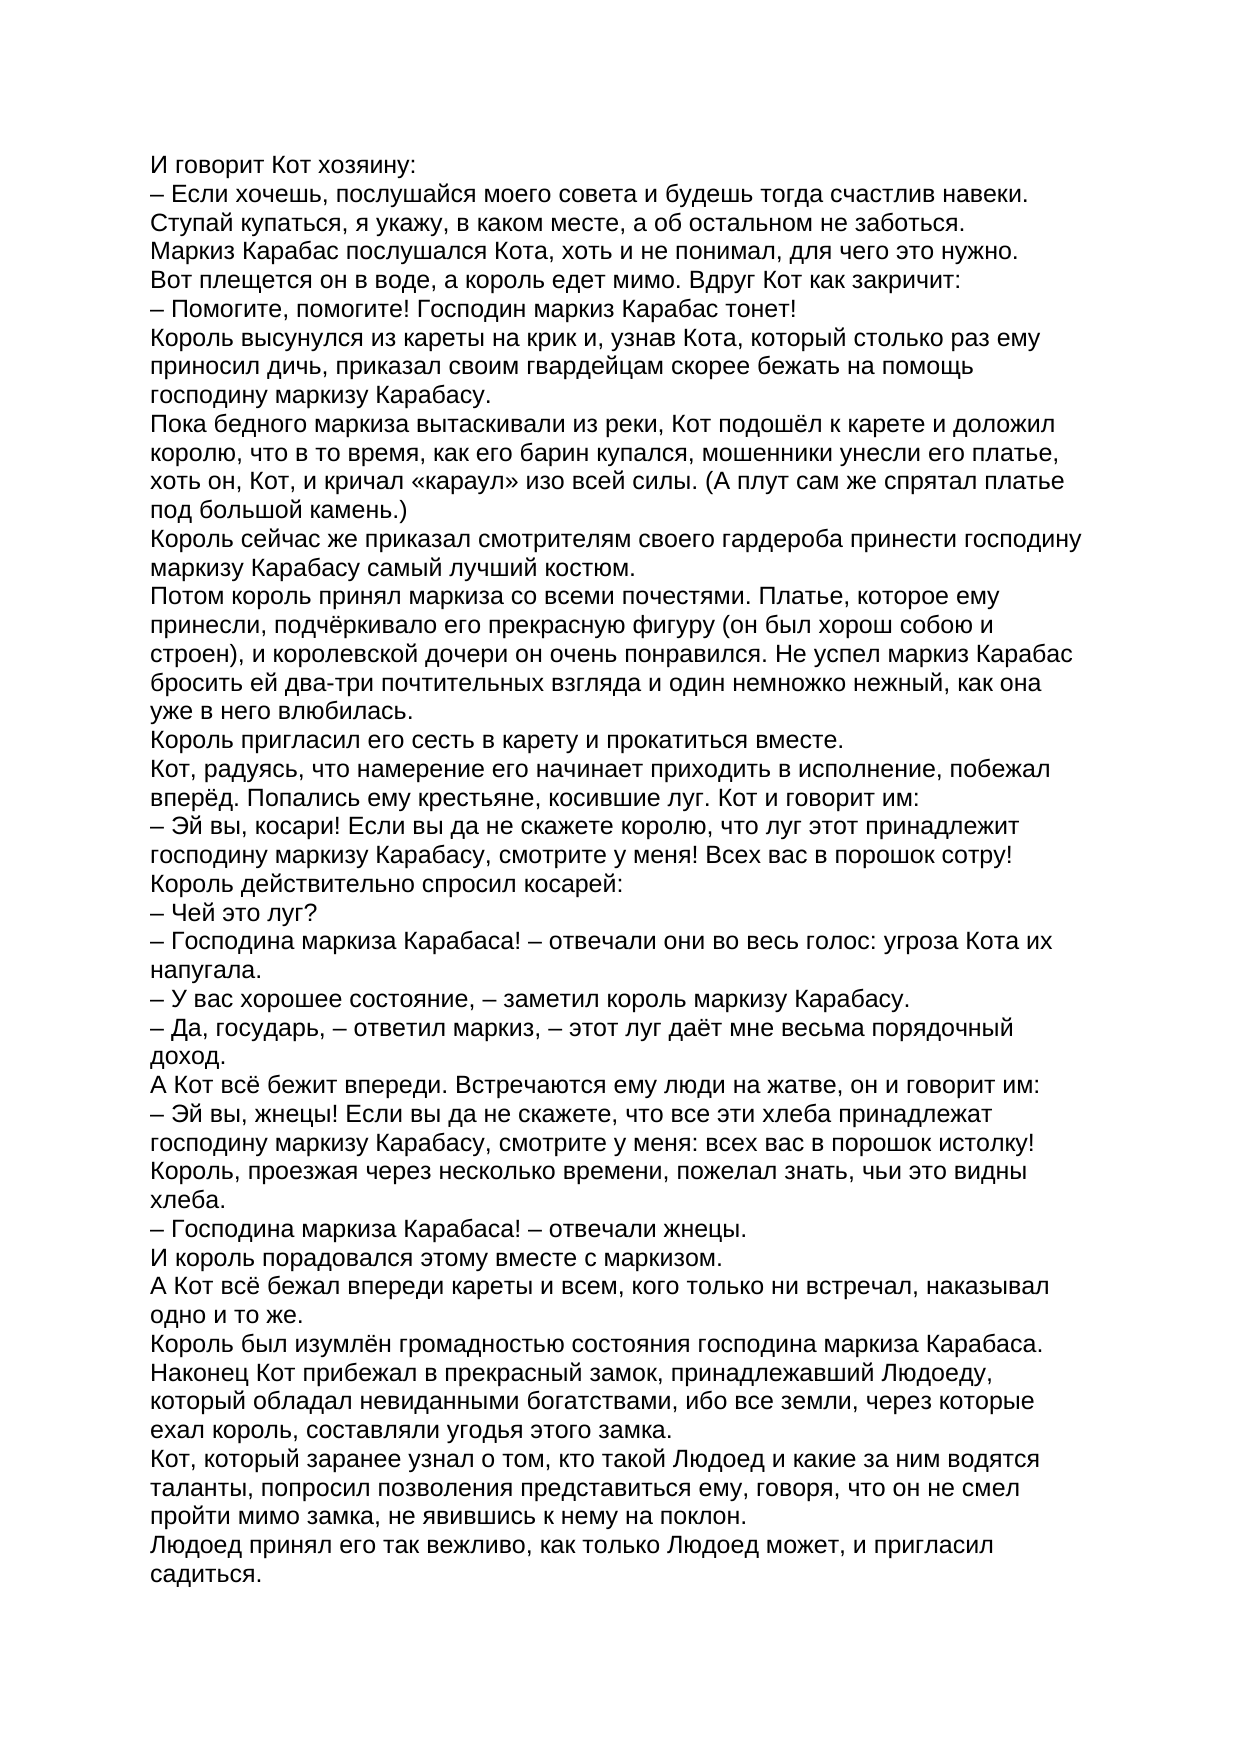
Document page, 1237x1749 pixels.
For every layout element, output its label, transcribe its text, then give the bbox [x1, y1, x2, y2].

text – Чей это луг? [150, 897, 1086, 926]
text – У вас хорошее состояние, – заметил король маркизу Карабасу. [150, 984, 1086, 1012]
text Король действительно спросил косарей: [150, 869, 1086, 897]
text Король, проезжая через несколько времени, пожелал знать, чьи это видны хлеба. [150, 1156, 1086, 1214]
text – Если хочешь, послушайся моего совета и будешь тогда счастлив навеки. Ступай купаться, я укажу, в каком месте, а об остальном не заботься. [150, 179, 1086, 236]
text Маркиз Карабас послушался Кота, хоть и не понимал, для чего это нужно. [150, 236, 1086, 265]
text – Эй вы, жнецы! Если вы да не скажете, что все эти хлеба принадлежат господину маркизу Карабасу, смотрите у меня: всех вас в порошок истолку! [150, 1099, 1086, 1156]
text Король высунулся из кареты на крик и, узнав Кота, который столько раз ему приносил дичь, приказал своим гвардейцам скорее бежать на помощь господину маркизу Карабасу. [150, 322, 1086, 409]
text Король сейчас же приказал смотрителям своего гардероба принести господину маркизу Карабасу самый лучший костюм. [150, 524, 1086, 581]
text Король был изумлён громадностью состояния господина маркиза Карабаса. [150, 1329, 1086, 1357]
text И говорит Кот хозяину: [150, 150, 1086, 179]
text Потом король принял маркиза со всеми почестями. Платье, которое ему принесли, подчёркивало его прекрасную фигуру (он был хорош собою и строен), и королевской дочери он очень понравился. Не успел маркиз Карабас бросить ей два-три почтительных взгляда и один немножко нежный, как она уже в него влюбилась. [150, 581, 1086, 725]
text А Кот всё бежит впереди. Встречаются ему люди на жатве, он и говорит им: [150, 1070, 1086, 1099]
text – Эй вы, косари! Если вы да не скажете королю, что луг этот принадлежит господину маркизу Карабасу, смотрите у меня! Всех вас в порошок сотру! [150, 811, 1086, 869]
text Людоед принял его так вежливо, как только Людоед может, и пригласил садиться. [150, 1530, 1086, 1587]
text Пока бедного маркиза вытаскивали из реки, Кот подошёл к карете и доложил королю, что в то время, как его барин купался, мошенники унесли его платье, хоть он, Кот, и кричал «караул» изо всей силы. (А плут сам же спрятал платье под большой камень.) [150, 409, 1086, 524]
text Вот плещется он в воде, а король едет мимо. Вдруг Кот как закричит: [150, 265, 1086, 294]
text Кот, радуясь, что намерение его начинает приходить в исполнение, побежал вперёд. Попались ему крестьяне, косившие луг. Кот и говорит им: [150, 754, 1086, 811]
text Король пригласил его сесть в карету и прокатиться вместе. [150, 725, 1086, 754]
text – Господина маркиза Карабаса! – отвечали они во весь голос: угроза Кота их напугала. [150, 926, 1086, 984]
text – Да, государь, – ответил маркиз, – этот луг даёт мне весьма порядочный доход. [150, 1012, 1086, 1070]
text – Помогите, помогите! Господин маркиз Карабас тонет! [150, 294, 1086, 322]
text И король порадовался этому вместе с маркизом. [150, 1242, 1086, 1271]
text Наконец Кот прибежал в прекрасный замок, принадлежавший Людоеду, который обладал невиданными богатствами, ибо все земли, через которые ехал король, составляли угодья этого замка. [150, 1357, 1086, 1444]
text А Кот всё бежал впереди кареты и всем, кого только ни встречал, наказывал одно и то же. [150, 1271, 1086, 1329]
text – Господина маркиза Карабаса! – отвечали жнецы. [150, 1214, 1086, 1242]
text Кот, который заранее узнал о том, кто такой Людоед и какие за ним водятся таланты, попросил позволения представиться ему, говоря, что он не смел пройти мимо замка, не явившись к нему на поклон. [150, 1444, 1086, 1530]
